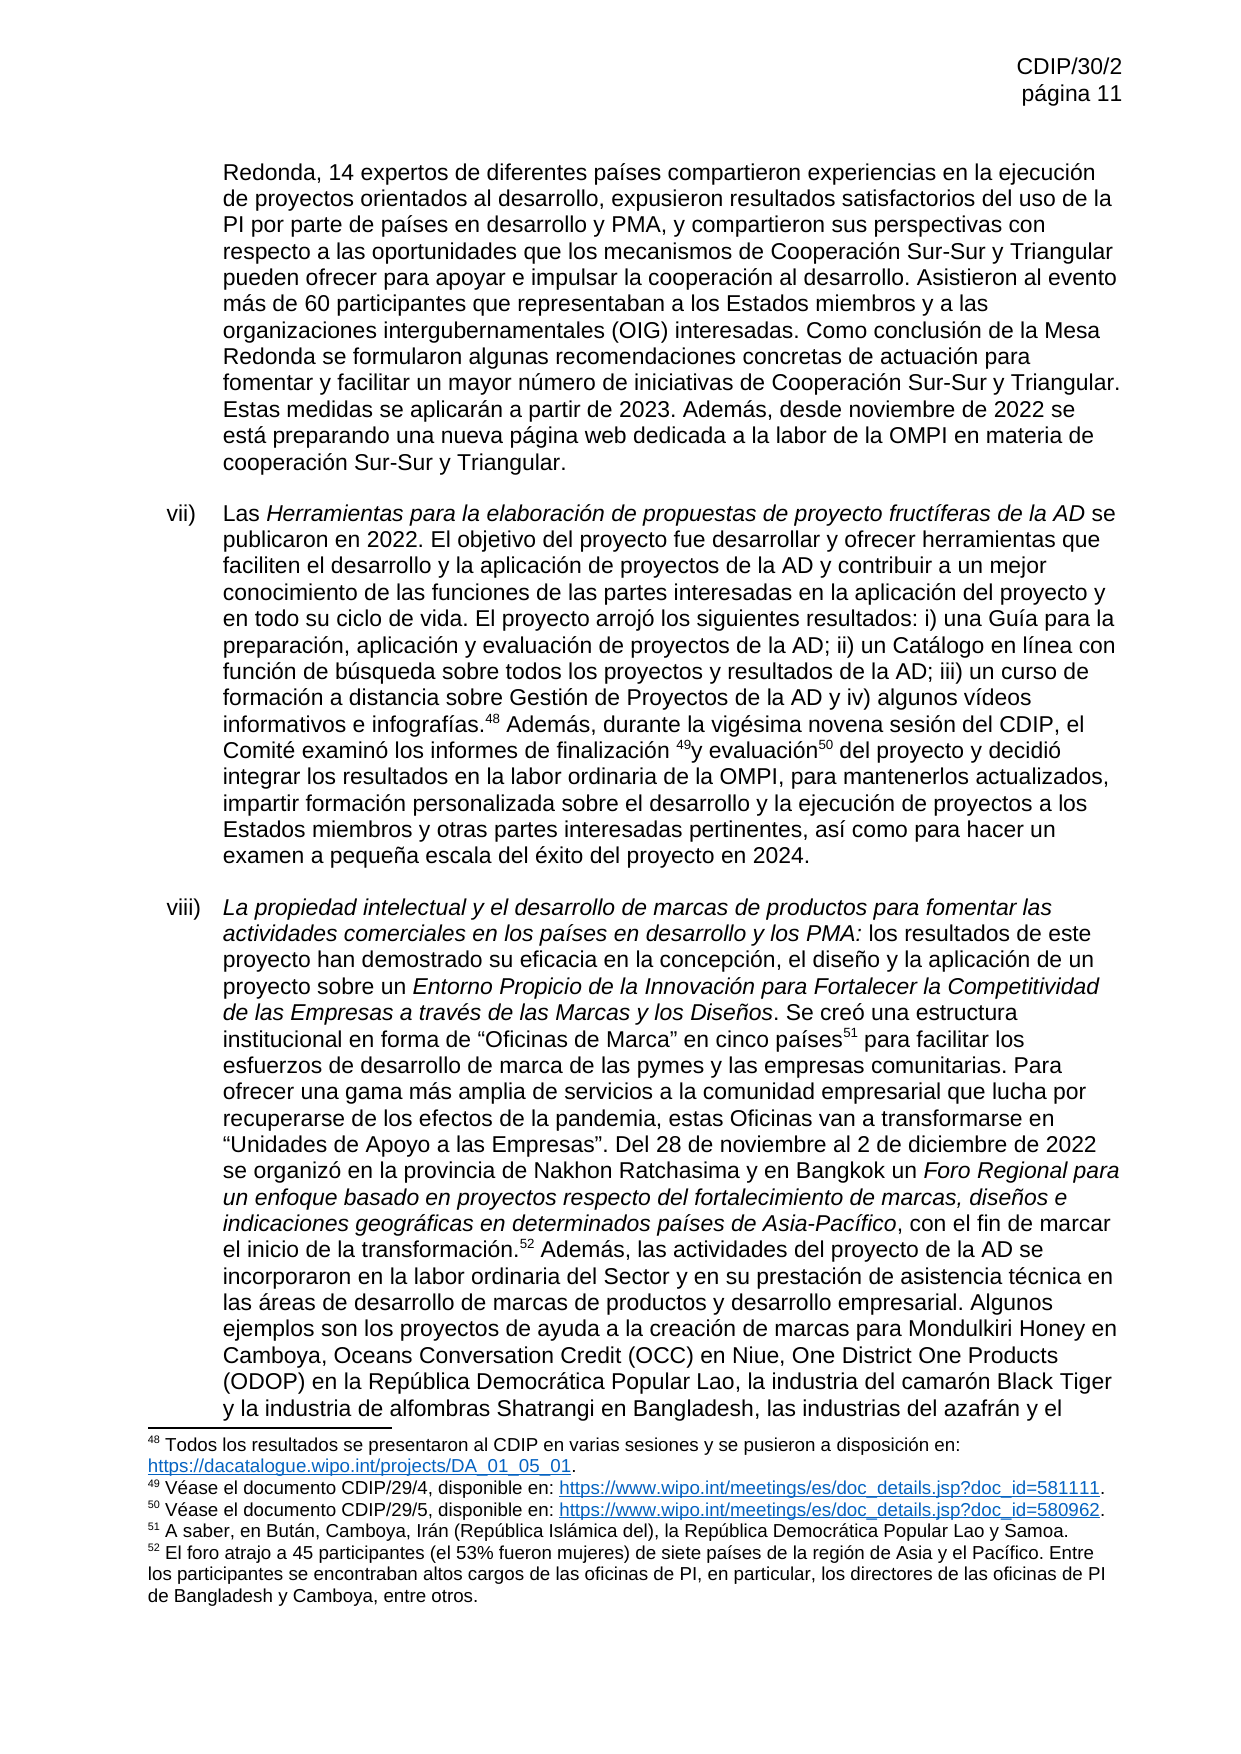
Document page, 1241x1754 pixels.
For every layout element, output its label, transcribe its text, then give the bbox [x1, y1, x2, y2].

list Las Herramientas para la elaboración de propuestas de proyecto fructíferas de la AD se publicaron en 2022. El objetivo del proyecto fue desarrollar y ofrecer herramientas que faciliten el desarrollo y la aplicación de proyectos de la AD y contribuir a un mejor conocimiento de las funciones de las partes interesadas en la aplicación del proyecto y en todo su ciclo de vida. El proyecto arrojó los siguientes resultados: i) una Guía para la preparación, aplicación y evaluación de proyectos de la AD; ii) un Catálogo en línea con función de búsqueda sobre todos los proyectos y resultados de la AD; iii) un curso de formación a distancia sobre Gestión de Proyectos de la AD y iv) algunos vídeos informativos e infografías. Además, durante la vigésima novena sesión del CDIP, el Comité examinó los informes de finalización y evaluación del proyecto y decidió integrar los resultados en la labor ordinaria de la OMPI, para mantenerlos actualizados, impartir formación personalizada sobre el desarrollo y la ejecución de proyectos a los Estados miembros y otras partes interesadas pertinentes, así como para hacer un examen a pequeña escala del éxito del proyecto en 2024. [166, 500, 1122, 869]
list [166, 894, 1122, 1421]
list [166, 158, 1122, 475]
